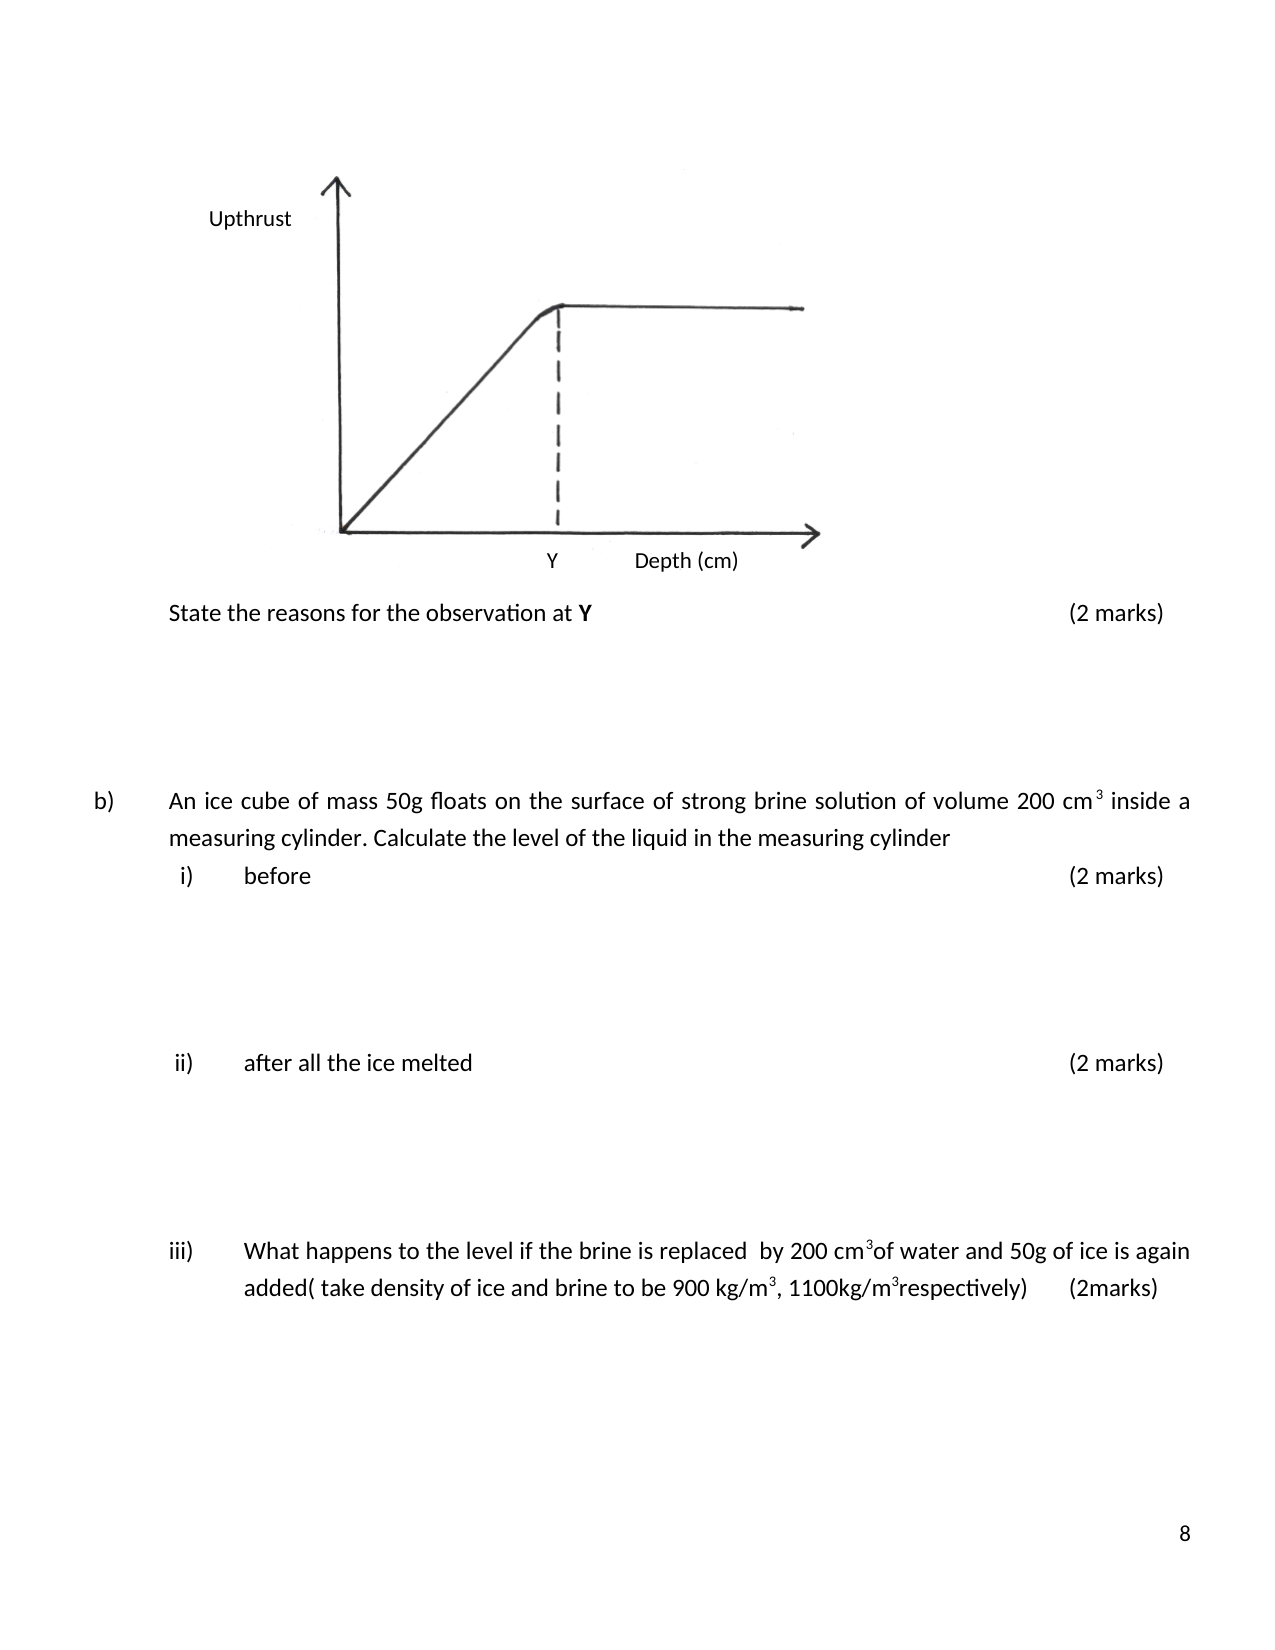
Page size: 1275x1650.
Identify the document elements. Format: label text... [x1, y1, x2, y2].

text ii) after all the ice melted (2 marks) [94, 1041, 1191, 1078]
text b) An ice cube of mass 50g floats on the surface of strong brine solution of volume 200 cm3 inside a measuring cylinder. Calculate the level of the liquid in the measuring cylinder [94, 778, 1191, 853]
text i) before (2 marks) [94, 853, 1191, 891]
text State the reasons for the observation at Y (2 marks) [94, 591, 1191, 628]
text iii) What happens to the level if the brine is replaced by 200 cm3of water and 50g of ice is again added( take density of ice and brine to be 900 kg/m3, 1100kg/m3respectively) (2marks) [169, 1228, 1191, 1303]
picture [268, 150, 878, 575]
